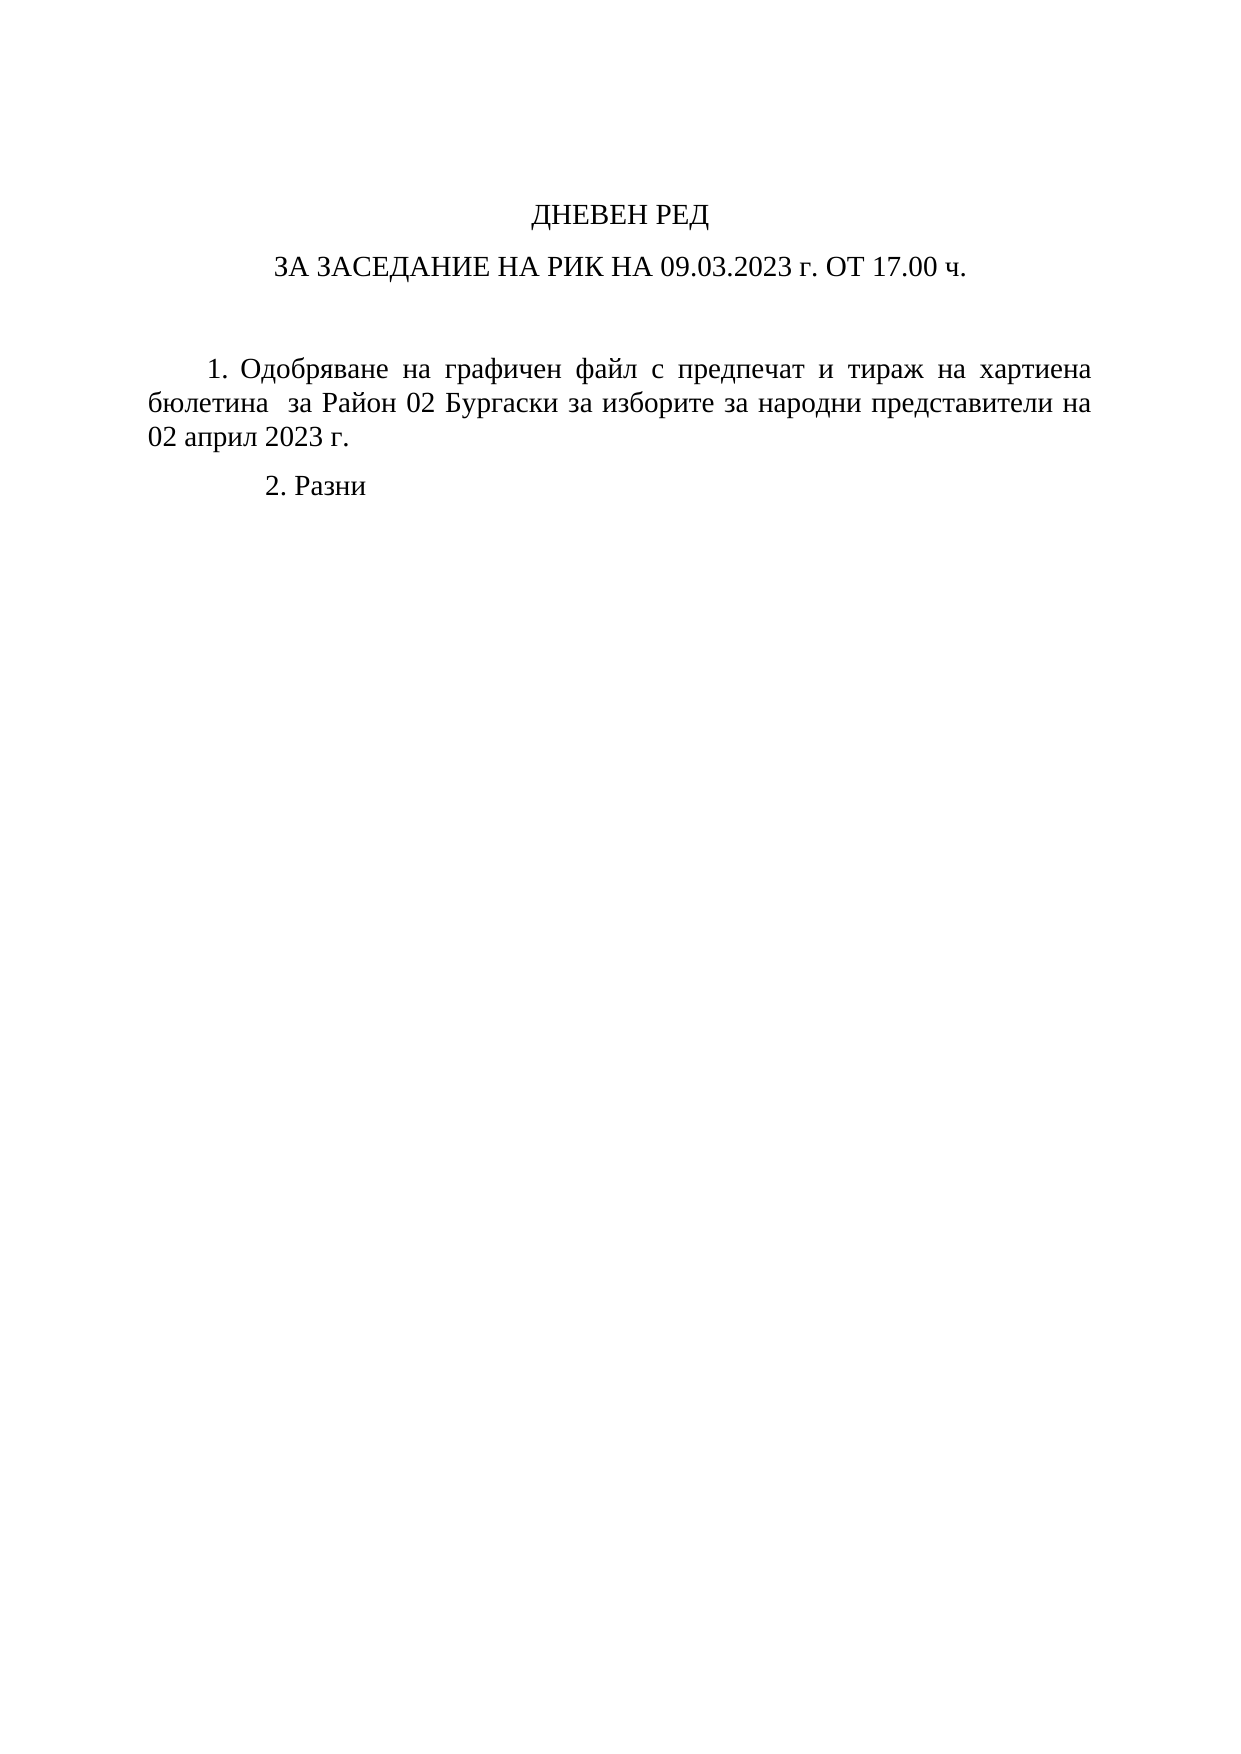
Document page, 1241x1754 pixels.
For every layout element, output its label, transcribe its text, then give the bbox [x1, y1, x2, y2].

text ЗА ЗАСЕДАНИЕ НА РИК НА 09.03.2023 г. ОТ 17.00 ч. [148, 249, 1093, 283]
text ДНЕВЕН РЕД [148, 197, 1093, 230]
text 1. Одобряване на графичен файл с предпечат и тираж на хартиена бюлетина за Район 02 Бургаски за изборите за народни представители на 02 април 2023 г. [148, 352, 1093, 452]
text 2. Разни [148, 468, 1093, 501]
